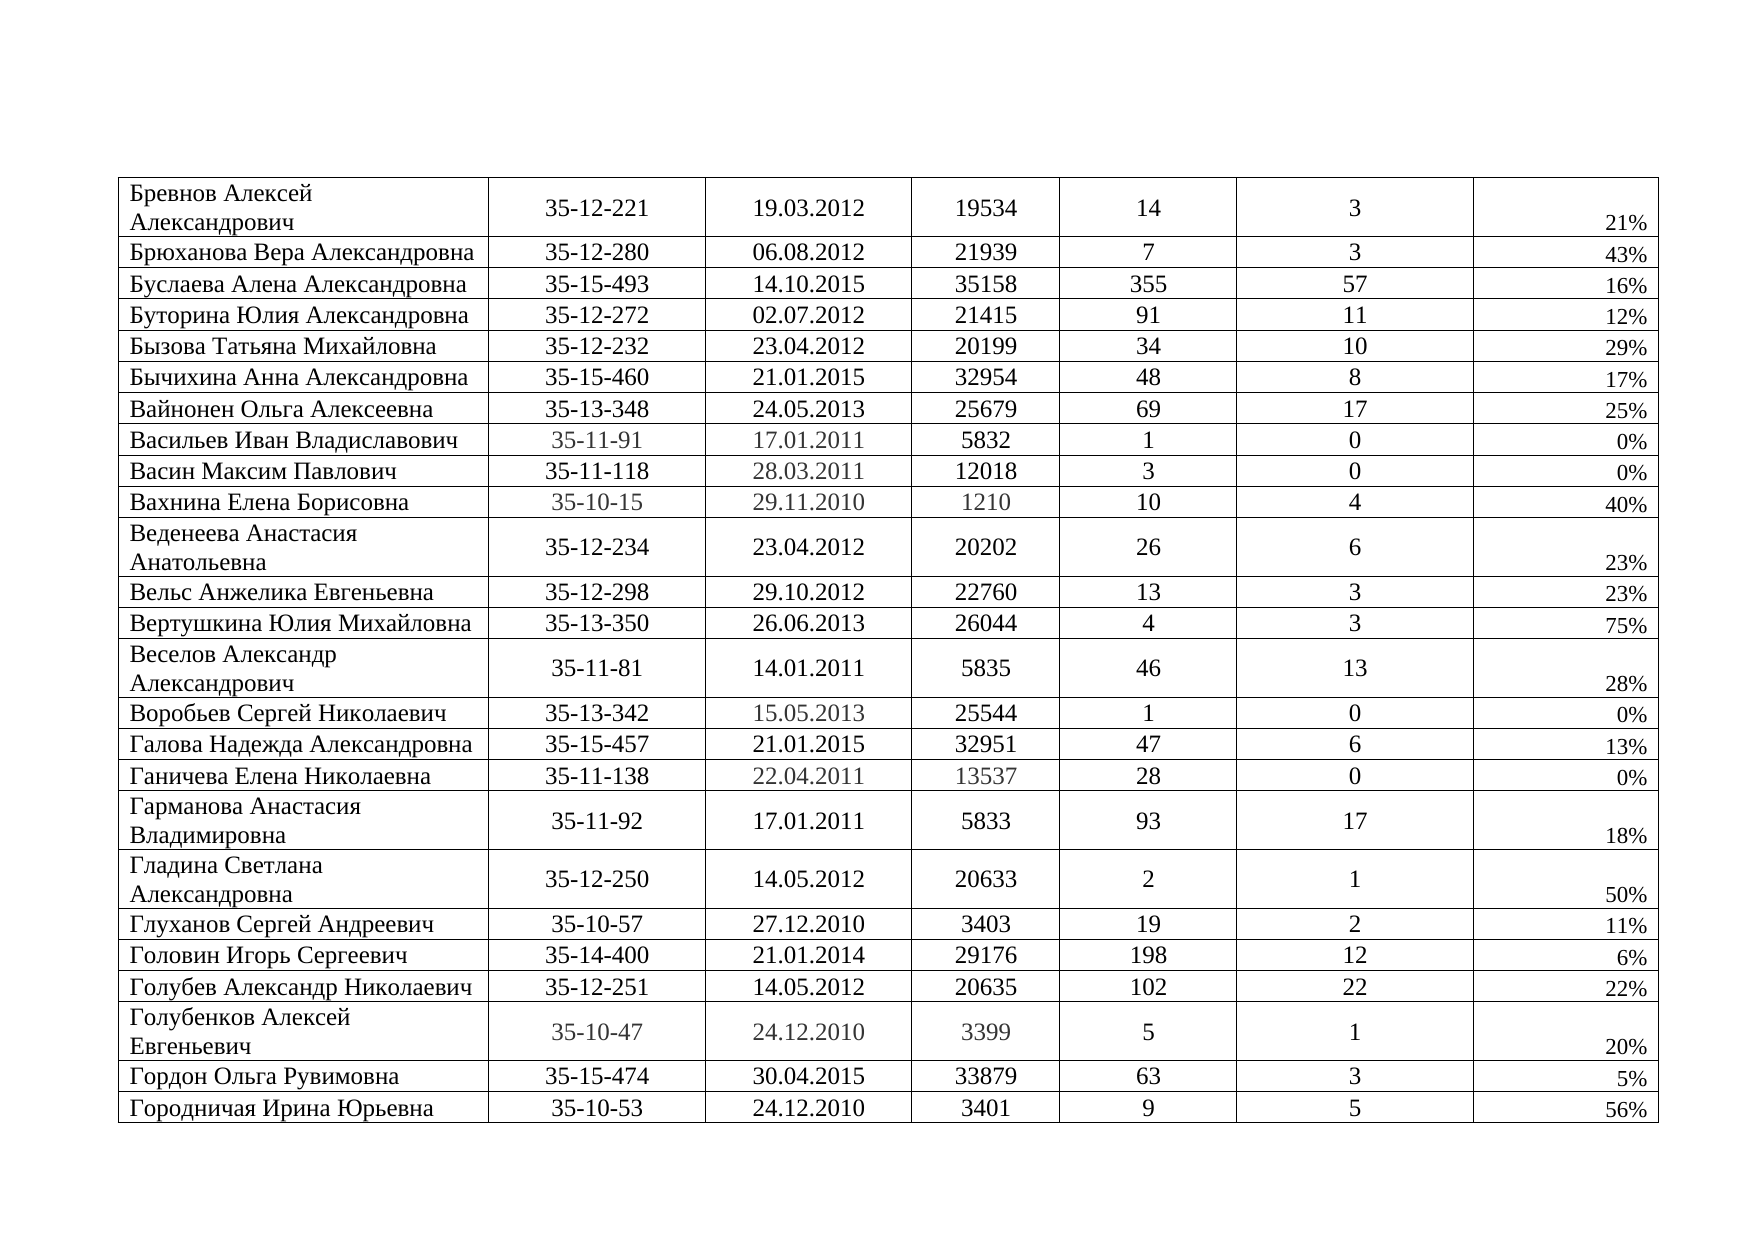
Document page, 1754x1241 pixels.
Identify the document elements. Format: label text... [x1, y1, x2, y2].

table_cell Воробьев Сергей Николаевич [119, 698, 488, 728]
table_cell 35-13-342 [489, 698, 705, 728]
table_cell 15.05.2013 [706, 698, 911, 728]
table_cell 7 [1060, 237, 1236, 267]
table_cell 1 [1237, 1002, 1473, 1060]
table_cell Вахнина Елена Борисовна [119, 487, 488, 517]
table_cell 16% [1474, 268, 1658, 298]
table_cell 02.07.2012 [706, 299, 911, 329]
table_cell 29.10.2012 [706, 577, 911, 607]
table_cell 0% [1474, 760, 1658, 790]
table_cell 35-12-234 [489, 518, 705, 576]
table_cell 20202 [912, 518, 1059, 576]
table_cell 6% [1474, 940, 1658, 970]
table_cell Васин Максим Павлович [119, 456, 488, 486]
table_cell 22% [1474, 971, 1658, 1001]
table_cell Гарманова Анастасия Владимировна [119, 791, 488, 849]
table_cell 57 [1237, 268, 1473, 298]
table_cell 6 [1237, 729, 1473, 759]
table_cell 20% [1474, 1002, 1658, 1060]
table_cell 35-11-92 [489, 791, 705, 849]
table_cell 35-10-53 [489, 1092, 705, 1122]
table_cell 3401 [912, 1092, 1059, 1122]
table_cell 29.11.2010 [706, 487, 911, 517]
table_cell 10 [1237, 331, 1473, 361]
table_cell 12 [1237, 940, 1473, 970]
table_cell 21.01.2015 [706, 729, 911, 759]
table_cell 0% [1474, 424, 1658, 454]
table_cell 9 [1060, 1092, 1236, 1122]
table_cell 13 [1237, 639, 1473, 697]
table_cell 28 [1060, 760, 1236, 790]
table_cell 43% [1474, 237, 1658, 267]
table_cell 24.12.2010 [706, 1092, 911, 1122]
table_cell 35-12-250 [489, 850, 705, 907]
table_cell Вайнонен Ольга Алексеевна [119, 393, 488, 423]
table_cell 21415 [912, 299, 1059, 329]
table_cell Ганичева Елена Николаевна [119, 760, 488, 790]
table_cell 93 [1060, 791, 1236, 849]
table_cell 48 [1060, 362, 1236, 392]
table_cell 63 [1060, 1061, 1236, 1091]
table_cell 26 [1060, 518, 1236, 576]
table_cell Вертушкина Юлия Михайловна [119, 608, 488, 638]
table_cell 35-11-81 [489, 639, 705, 697]
table_cell 14.10.2015 [706, 268, 911, 298]
table_cell 8 [1237, 362, 1473, 392]
table_cell 35-12-280 [489, 237, 705, 267]
table_cell 22.04.2011 [706, 760, 911, 790]
table_cell 24.05.2013 [706, 393, 911, 423]
table_cell Гладина Светлана Александровна [119, 850, 488, 907]
table_cell 35-12-251 [489, 971, 705, 1001]
table_cell 35-15-460 [489, 362, 705, 392]
table_cell 0 [1237, 424, 1473, 454]
table_cell 47 [1060, 729, 1236, 759]
table_cell Головин Игорь Сергеевич [119, 940, 488, 970]
table_cell 3 [1237, 577, 1473, 607]
table_cell 29% [1474, 331, 1658, 361]
table_cell 12018 [912, 456, 1059, 486]
table_cell 28% [1474, 639, 1658, 697]
table_cell 4 [1237, 487, 1473, 517]
table_cell Веденеева Анастасия Анатольевна [119, 518, 488, 576]
table_cell 06.08.2012 [706, 237, 911, 267]
table_cell 14 [1060, 178, 1236, 236]
table_cell 35-15-493 [489, 268, 705, 298]
table_cell 35-13-350 [489, 608, 705, 638]
table_cell 56% [1474, 1092, 1658, 1122]
table_cell 4 [1060, 608, 1236, 638]
table_cell Васильев Иван Владиславович [119, 424, 488, 454]
table_cell 25% [1474, 393, 1658, 423]
table_cell 13% [1474, 729, 1658, 759]
table_cell 5835 [912, 639, 1059, 697]
table_cell 35-11-118 [489, 456, 705, 486]
table_cell 1 [1060, 424, 1236, 454]
table_cell 0 [1237, 760, 1473, 790]
table_cell 3403 [912, 909, 1059, 939]
table_cell 19.03.2012 [706, 178, 911, 236]
table_cell 5833 [912, 791, 1059, 849]
table_cell 23% [1474, 518, 1658, 576]
table_cell 30.04.2015 [706, 1061, 911, 1091]
table_cell 5 [1237, 1092, 1473, 1122]
table_cell 23.04.2012 [706, 331, 911, 361]
table_cell 17% [1474, 362, 1658, 392]
table_cell Голубев Александр Николаевич [119, 971, 488, 1001]
table_cell 24.12.2010 [706, 1002, 911, 1060]
table_cell 35158 [912, 268, 1059, 298]
table_cell 3 [1237, 608, 1473, 638]
table_cell Гордон Ольга Рувимовна [119, 1061, 488, 1091]
table_cell 6 [1237, 518, 1473, 576]
table_cell 50% [1474, 850, 1658, 907]
table_cell 21.01.2015 [706, 362, 911, 392]
table_cell 69 [1060, 393, 1236, 423]
table_cell 1 [1237, 850, 1473, 907]
table_cell 3399 [912, 1002, 1059, 1060]
table_cell 35-12-221 [489, 178, 705, 236]
table_cell 10 [1060, 487, 1236, 517]
table_cell 27.12.2010 [706, 909, 911, 939]
table_cell 29176 [912, 940, 1059, 970]
table_cell 35-10-57 [489, 909, 705, 939]
table_cell 35-15-474 [489, 1061, 705, 1091]
table_cell 35-12-232 [489, 331, 705, 361]
table_cell 35-10-15 [489, 487, 705, 517]
table_cell Буторина Юлия Александровна [119, 299, 488, 329]
table_cell 32954 [912, 362, 1059, 392]
table_cell 5832 [912, 424, 1059, 454]
table_cell 25544 [912, 698, 1059, 728]
table_cell 20199 [912, 331, 1059, 361]
table_cell 35-14-400 [489, 940, 705, 970]
table_cell 18% [1474, 791, 1658, 849]
table_cell 17.01.2011 [706, 791, 911, 849]
table_cell 0% [1474, 698, 1658, 728]
table_cell 35-13-348 [489, 393, 705, 423]
table_cell 32951 [912, 729, 1059, 759]
table_cell 12% [1474, 299, 1658, 329]
table_cell 2 [1237, 909, 1473, 939]
table_cell 5 [1060, 1002, 1236, 1060]
table_cell 3 [1060, 456, 1236, 486]
table_cell 28.03.2011 [706, 456, 911, 486]
table_cell 75% [1474, 608, 1658, 638]
table_cell 33879 [912, 1061, 1059, 1091]
table_cell Глуханов Сергей Андреевич [119, 909, 488, 939]
table_cell 17.01.2011 [706, 424, 911, 454]
table_cell 35-12-298 [489, 577, 705, 607]
table_cell 34 [1060, 331, 1236, 361]
table_cell 22 [1237, 971, 1473, 1001]
table_cell 355 [1060, 268, 1236, 298]
table_cell 26044 [912, 608, 1059, 638]
table_cell 35-11-91 [489, 424, 705, 454]
table_cell 21939 [912, 237, 1059, 267]
table_cell 3 [1237, 1061, 1473, 1091]
table_cell 22760 [912, 577, 1059, 607]
table_cell 11 [1237, 299, 1473, 329]
table_cell Галова Надежда Александровна [119, 729, 488, 759]
table_cell 35-10-47 [489, 1002, 705, 1060]
table_cell 14.01.2011 [706, 639, 911, 697]
table_cell 14.05.2012 [706, 850, 911, 907]
table_cell 0 [1237, 698, 1473, 728]
table_cell 23% [1474, 577, 1658, 607]
table_cell 91 [1060, 299, 1236, 329]
table_cell Городничая Ирина Юрьевна [119, 1092, 488, 1122]
table_cell 14.05.2012 [706, 971, 911, 1001]
table_cell 35-11-138 [489, 760, 705, 790]
table_cell 20635 [912, 971, 1059, 1001]
table_cell 17 [1237, 393, 1473, 423]
table_cell Бычихина Анна Александровна [119, 362, 488, 392]
table_cell Вельс Анжелика Евгеньевна [119, 577, 488, 607]
table_cell 13 [1060, 577, 1236, 607]
table_cell 0 [1237, 456, 1473, 486]
table_cell 102 [1060, 971, 1236, 1001]
table_cell 46 [1060, 639, 1236, 697]
table_cell Брюханова Вера Александровна [119, 237, 488, 267]
table_cell 17 [1237, 791, 1473, 849]
table_cell 5% [1474, 1061, 1658, 1091]
table_cell 0% [1474, 456, 1658, 486]
table_cell Веселов Александр Александрович [119, 639, 488, 697]
table_cell 23.04.2012 [706, 518, 911, 576]
table_cell 3 [1237, 237, 1473, 267]
table_cell 25679 [912, 393, 1059, 423]
table_cell 3 [1237, 178, 1473, 236]
table_cell Бызова Татьяна Михайловна [119, 331, 488, 361]
table_cell 1210 [912, 487, 1059, 517]
table_cell 40% [1474, 487, 1658, 517]
table_cell 198 [1060, 940, 1236, 970]
table_cell 2 [1060, 850, 1236, 907]
table_cell 35-15-457 [489, 729, 705, 759]
table_cell 20633 [912, 850, 1059, 907]
table_cell Буслаева Алена Александровна [119, 268, 488, 298]
table_cell Бревнов Алексей Александрович [119, 178, 488, 236]
table_cell 26.06.2013 [706, 608, 911, 638]
table_cell 35-12-272 [489, 299, 705, 329]
table_cell Голубенков Алексей Евгеньевич [119, 1002, 488, 1060]
table_cell 1 [1060, 698, 1236, 728]
table_cell 11% [1474, 909, 1658, 939]
table_cell 13537 [912, 760, 1059, 790]
table_cell 19534 [912, 178, 1059, 236]
table_cell 21.01.2014 [706, 940, 911, 970]
table_cell 19 [1060, 909, 1236, 939]
table_cell 21% [1474, 178, 1658, 236]
